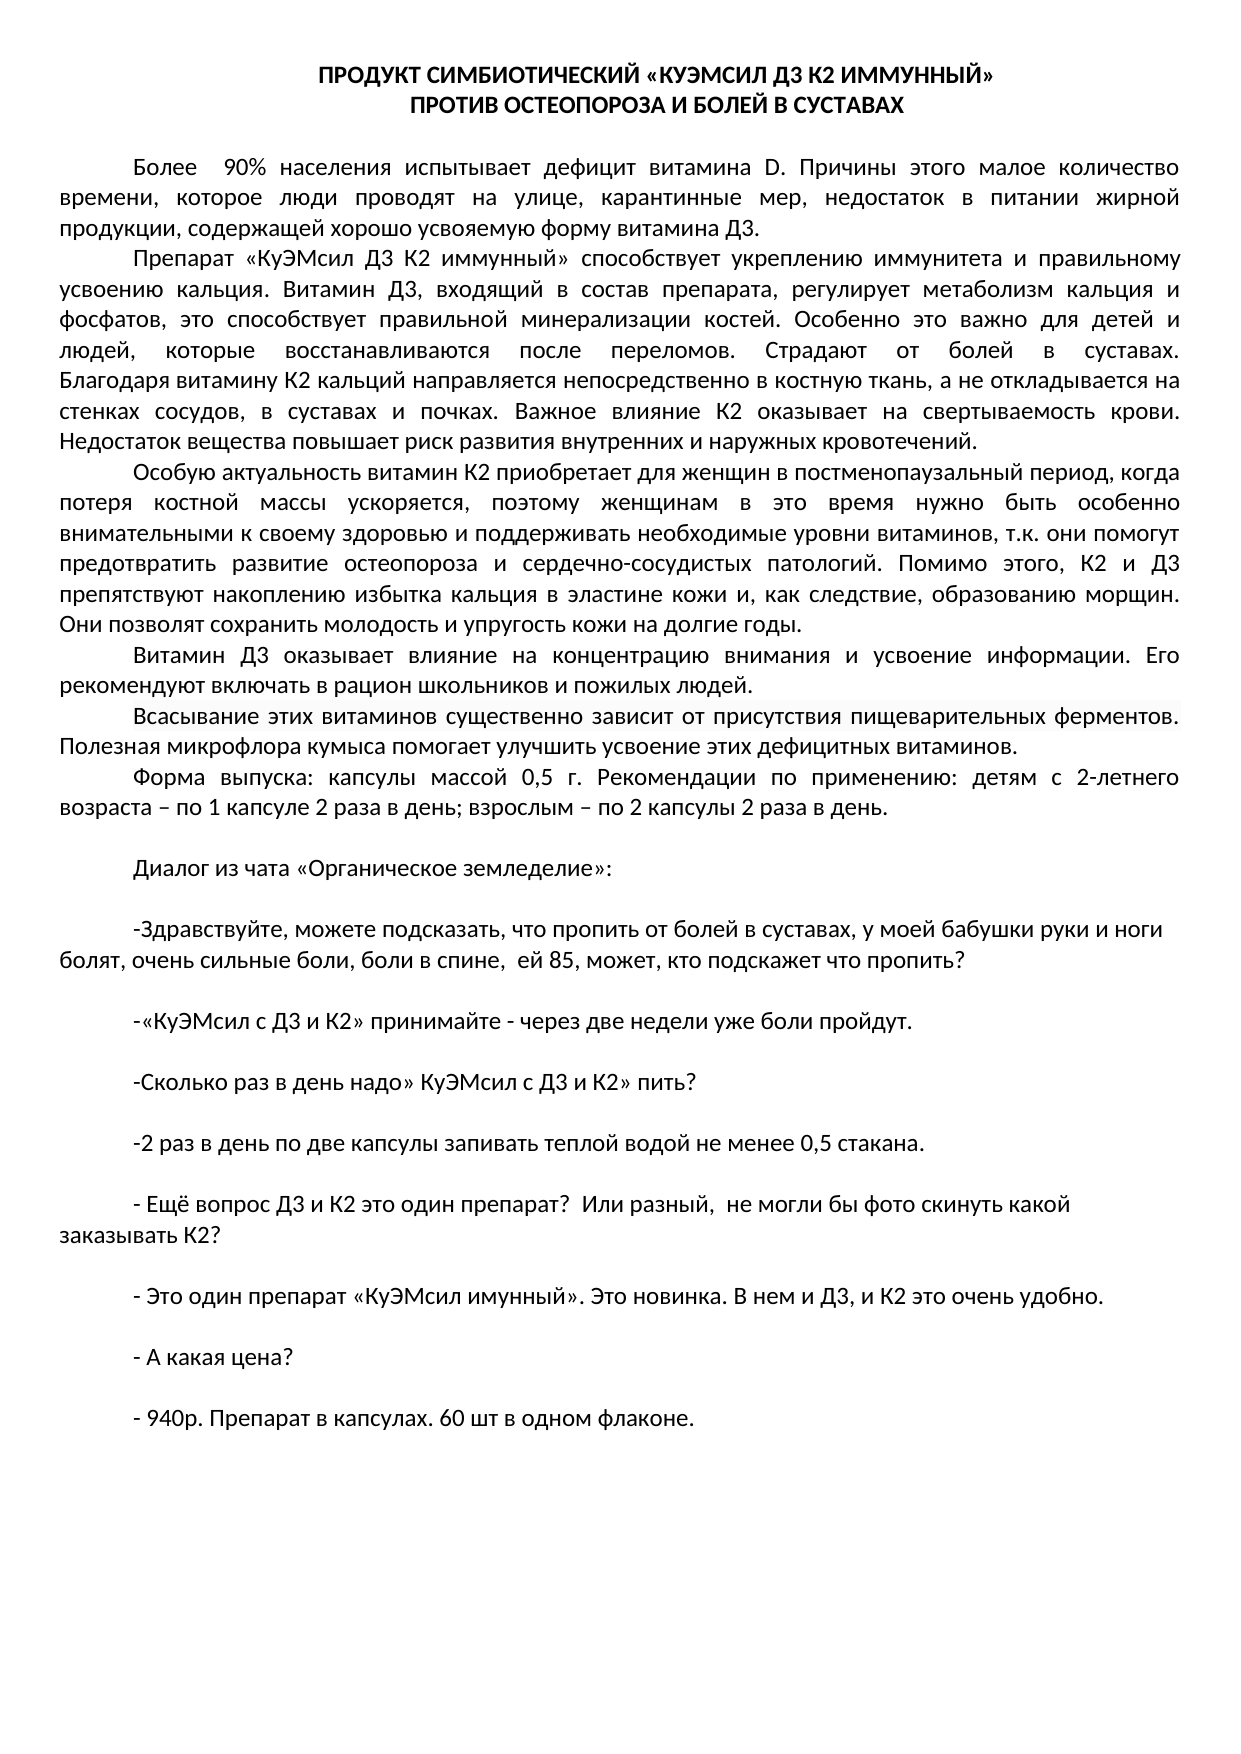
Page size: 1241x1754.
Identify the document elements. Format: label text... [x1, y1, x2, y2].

text - Это один препарат «КуЭМсил имунный». Это новинка. В нем и Д3, и К2 это очень удобно. [59, 1280, 1181, 1310]
text ПРОДУКТ СИМБИОТИЧЕСКИЙ «КУЭМСИЛ Д3 К2 ИММУННЫЙ» [59, 59, 1181, 89]
text Особую актуальность витамин К2 приобретает для женщин в постменопаузальный период, когда потеря костной массы ускоряется, поэтому женщинам в это время нужно быть особенно внимательными к своему здоровью и поддерживать необходимые уровни витаминов, т.к. они помогут предотвратить развитие остеопороза и сердечно-сосудистых патологий. Помимо этого, К2 и Д3 препятствуют накоплению избытка кальция в эластине кожи и, как следствие, образованию морщин. Они позволят сохранить молодость и упругость кожи на долгие годы. [59, 456, 1181, 639]
text Витамин Д3 оказывает влияние на концентрацию внимания и усвоение информации. Его рекомендуют включать в рацион школьников и пожилых людей. [59, 639, 1181, 700]
text ПРОТИВ ОСТЕОПОРОЗА И БОЛЕЙ В СУСТАВАХ [59, 89, 1181, 120]
text -Здравствуйте, можете подсказать, что пропить от болей в суставах, у моей бабушки руки и ноги болят, очень сильные боли, боли в спине, ей 85, может, кто подскажет что пропить? [59, 914, 1181, 975]
text Диалог из чата «Органическое земледелие»: [59, 853, 1181, 883]
text - 940р. Препарат в капсулах. 60 шт в одном флаконе. [59, 1402, 1181, 1432]
text Более 90% населения испытывает дефицит витамина D. Причины этого малое количество времени, которое люди проводят на улице, карантинные мер, недостаток в питании жирной продукции, содержащей хорошо усвояемую форму витамина Д3. [59, 151, 1181, 242]
text - А какая цена? [59, 1341, 1181, 1371]
text Препарат «КуЭМсил Д3 К2 иммунный» способствует укреплению иммунитета и правильному усвоению кальция. Витамин Д3, входящий в состав препарата, регулирует метаболизм кальция и фосфатов, это способствует правильной минерализации костей. Особенно это важно для детей и людей, которые восстанавливаются после переломов. Страдают от болей в суставах. Благодаря витамину К2 кальций направляется непосредственно в костную ткань, а не откладывается на стенках сосудов, в суставах и почках. Важное влияние К2 оказывает на свертываемость крови. Недостаток вещества повышает риск развития внутренних и наружных кровотечений. [59, 242, 1181, 364]
text - Ещё вопрос Д3 и К2 это один препарат? Или разный, не могли бы фото скинуть какой заказывать К2? [59, 1188, 1181, 1249]
text -«КуЭМсил с Д3 и К2» принимайте - через две недели уже боли пройдут. [59, 1005, 1181, 1036]
text -2 раз в день по две капсулы запивать теплой водой не менее 0,5 стакана. [59, 1127, 1181, 1158]
text -Сколько раз в день надо» КуЭМсил с Д3 и К2» пить? [59, 1066, 1181, 1097]
text Форма выпуска: капсулы массой . Рекомендации по применению: детям с 2-летнего возраста – по 1 капсуле 2 раза в день; взрослым – по 2 капсулы 2 раза в день. [59, 761, 1181, 822]
text Всасывание этих витаминов существенно зависит от присутствия пищеварительных ферментов. Полезная микрофлора кумыса помогает улучшить усвоение этих дефицитных витаминов. [59, 700, 1181, 761]
text Препарат «КуЭМсил Д3 К2 иммунный» способствует укреплению иммунитета и правильному усвоению кальция. Витамин Д3, входящий в состав препарата, регулирует метаболизм кальция и фосфатов, это способствует правильной минерализации костей. Особенно это важно для детей и людей, которые восстанавливаются после переломов. Страдают от болей в суставах. Благодаря витамину К2 кальций направляется непосредственно в костную ткань, а не откладывается на стенках сосудов, в суставах и почках. Важное влияние К2 оказывает на свертываемость крови. Недостаток вещества повышает риск развития внутренних и наружных кровотечений. [59, 395, 1181, 456]
